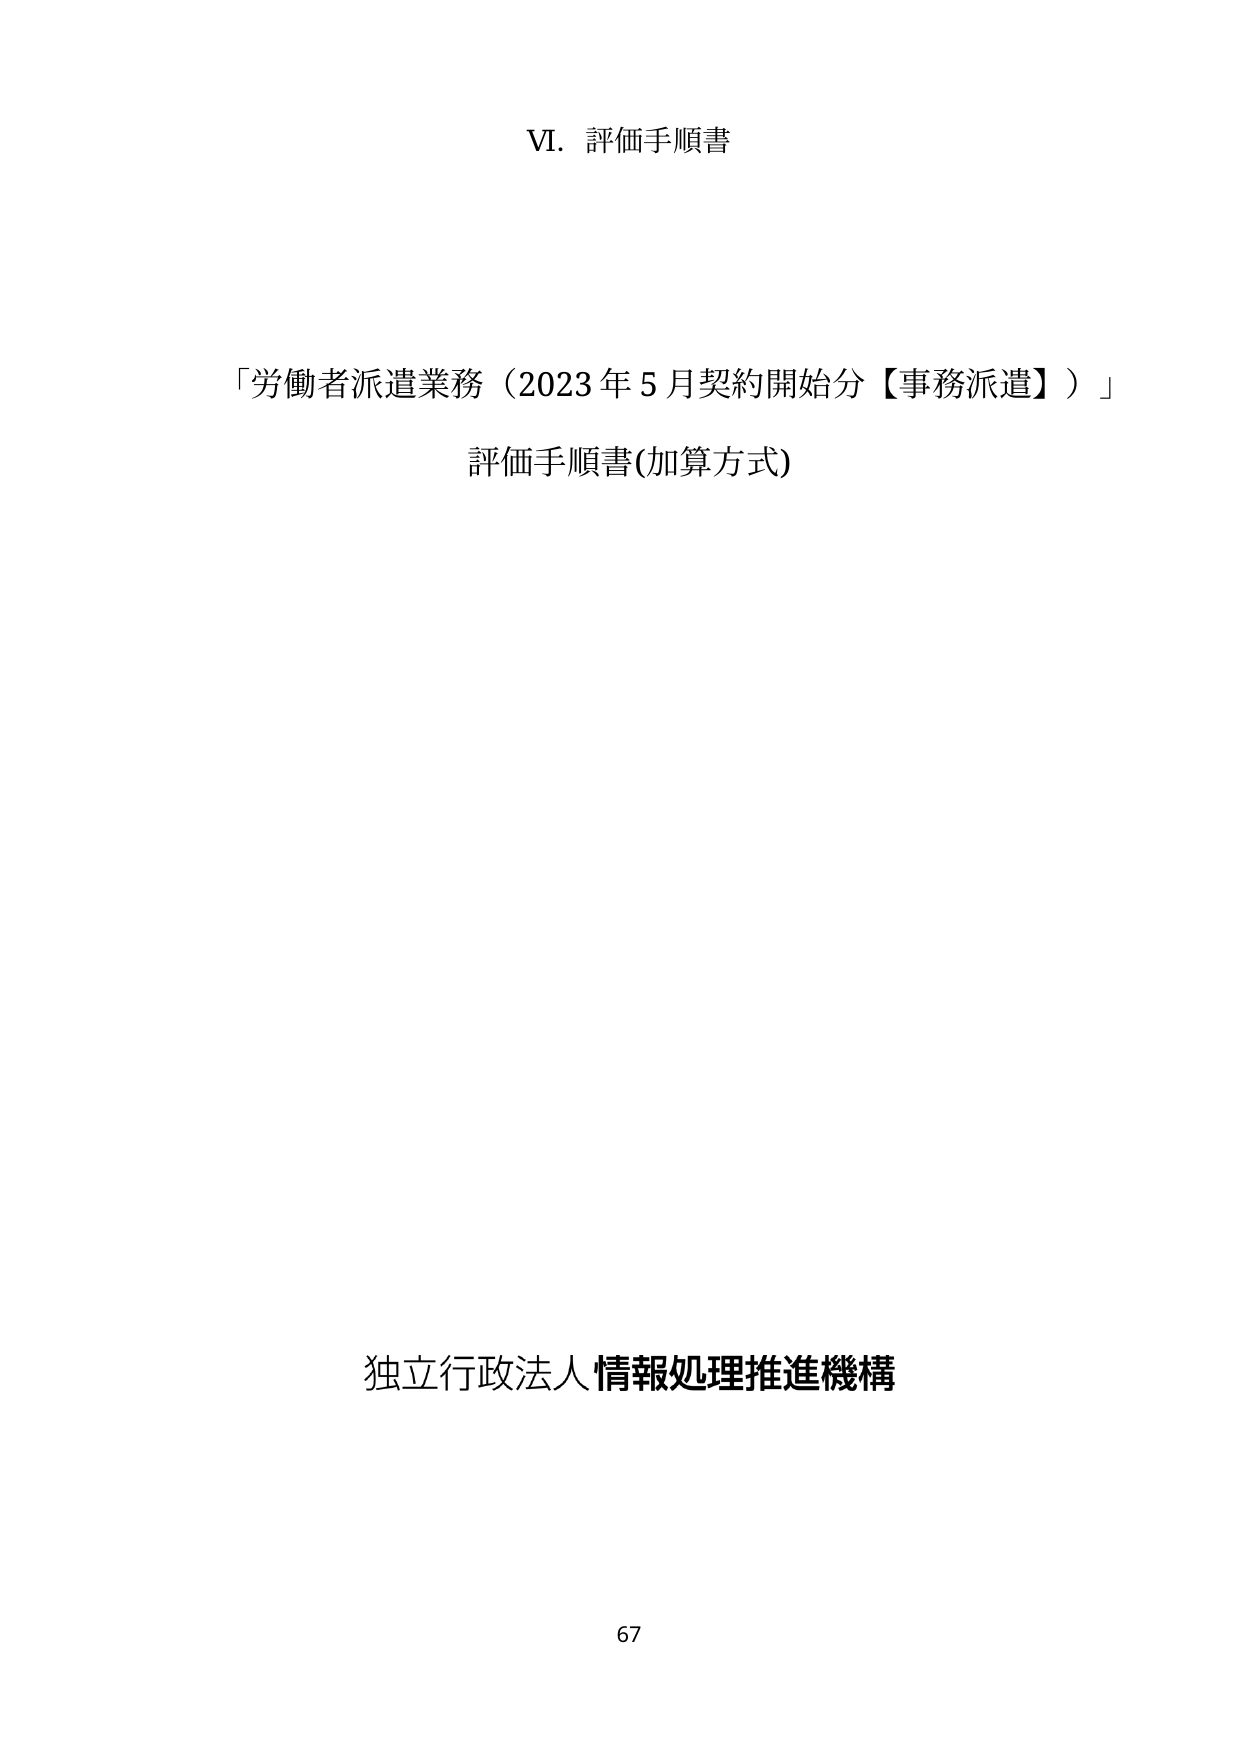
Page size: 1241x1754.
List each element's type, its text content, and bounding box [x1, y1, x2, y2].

text Ⅵ．評価手順書 [136, 118, 1122, 160]
text 「労働者派遣業務（2023年5月契約開始分【事務派遣】）」 [136, 356, 1214, 406]
picture [363, 1355, 895, 1391]
text 評価手順書(加算方式) [136, 434, 1122, 484]
